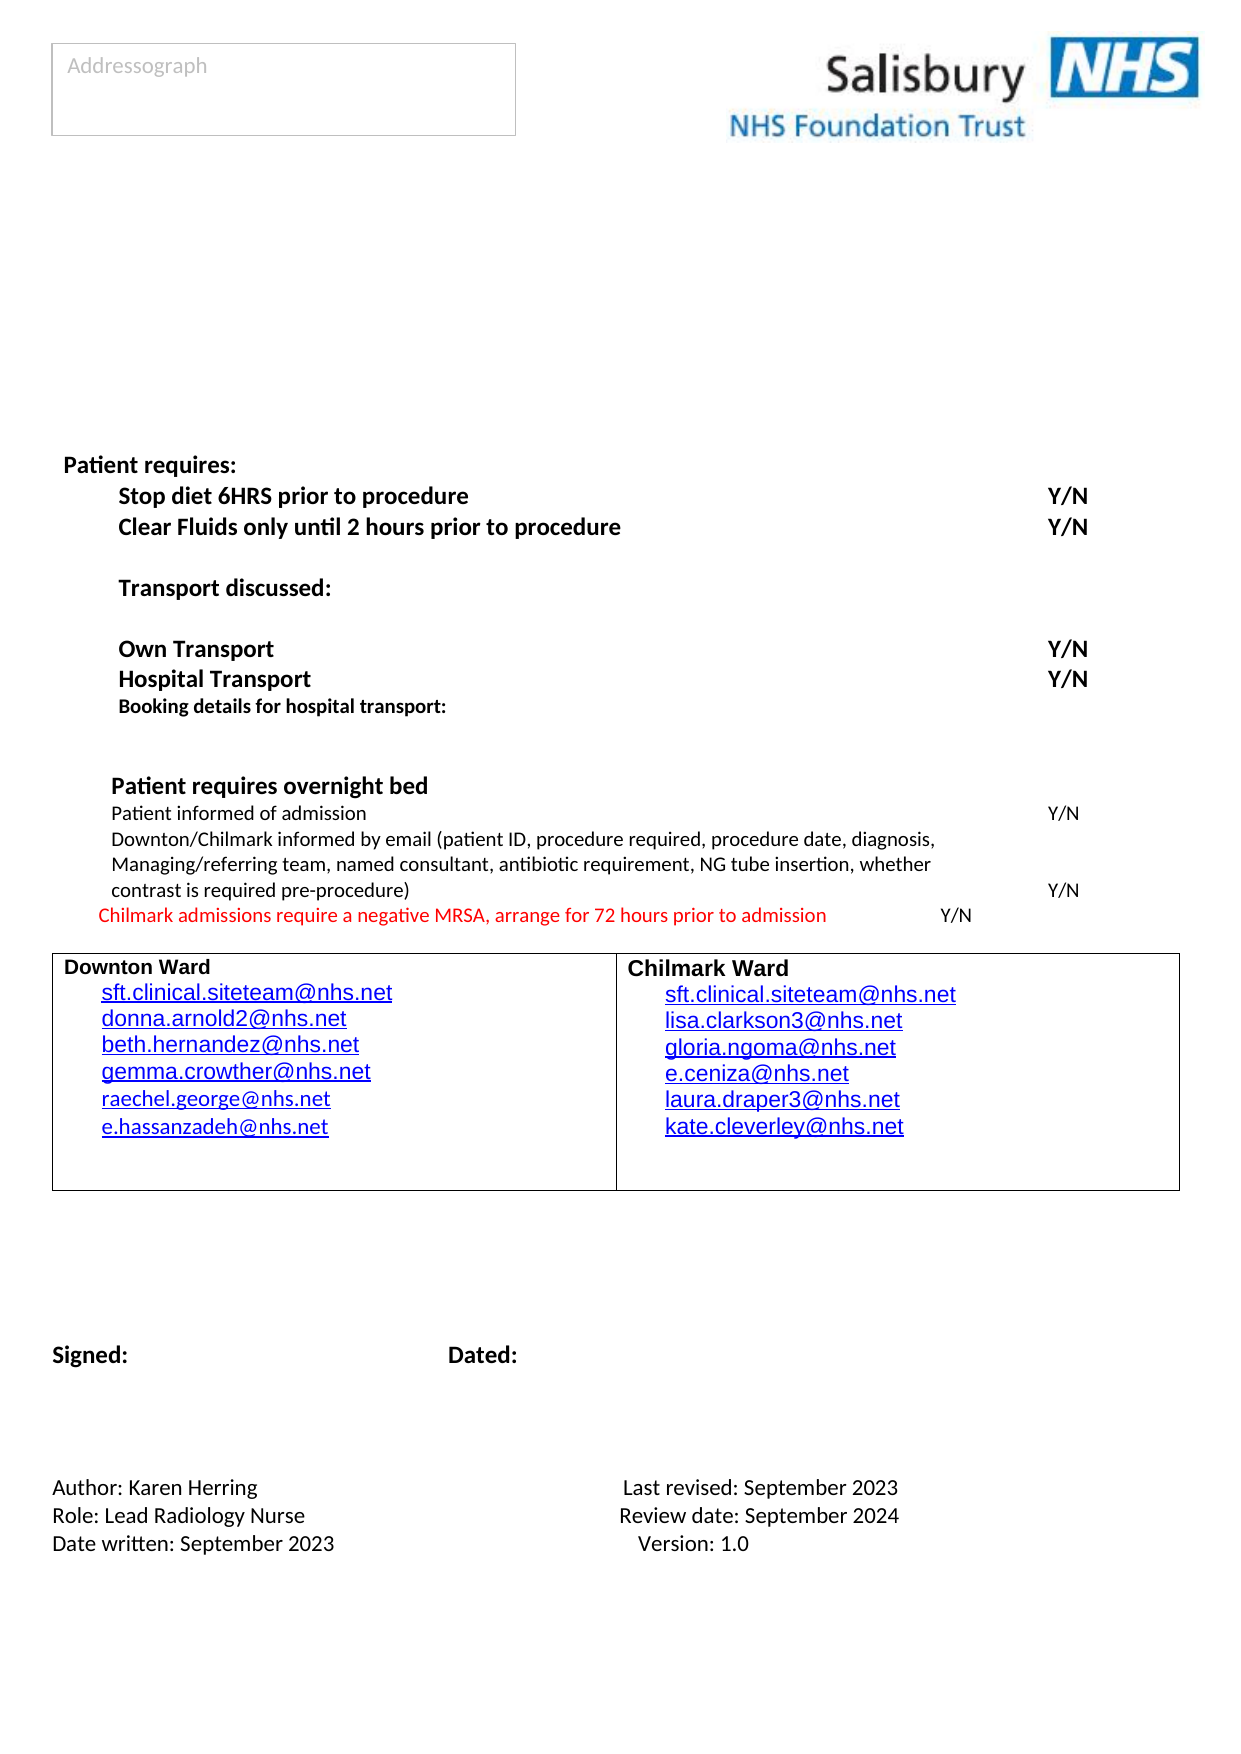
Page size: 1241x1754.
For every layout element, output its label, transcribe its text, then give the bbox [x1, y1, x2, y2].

table_header Downton Ward sft.clinical.siteteam@nhs.net donna.arnold2@nhs.net beth.hernandez@nhs.net gemma.crowther@nhs.net raechel.george@nhs.net e.hassanzadeh@nhs.net [53, 954, 616, 1190]
text Booking details for hospital transport: [118, 694, 1180, 719]
text Patient informed of admission Y/N [52, 801, 1180, 826]
picture [726, 31, 1205, 143]
text Chilmark admissions require a negative MRSA, arrange for 72 hours prior to admission Y/N [52, 902, 1180, 928]
text Patient requires: [52, 449, 1180, 480]
text Patient requires overnight bed [52, 770, 1180, 801]
text Transport discussed: [118, 572, 1180, 602]
text Stop diet 6HRS prior to procedure Y/N [118, 480, 1180, 511]
text Managing/referring team, named consultant, antibiotic requirement, NG tube insertion, whether [52, 851, 1180, 877]
text contrast is required pre-procedure) Y/N [52, 877, 1180, 902]
text Downton/Chilmark informed by email (patient ID, procedure required, procedure date, diagnosis, [52, 826, 1180, 851]
table_header Chilmark Ward sft.clinical.siteteam@nhs.net lisa.clarkson3@nhs.net gloria.ngoma@nhs.net e.ceniza@nhs.net laura.draper3@nhs.net kate.cleverley@nhs.net [617, 954, 1179, 1190]
text Signed: Dated: [52, 1339, 1180, 1370]
text Hospital Transport Y/N [118, 663, 1180, 694]
text Own Transport Y/N [118, 633, 1180, 663]
text Clear Fluids only until 2 hours prior to procedure Y/N [118, 511, 1180, 541]
